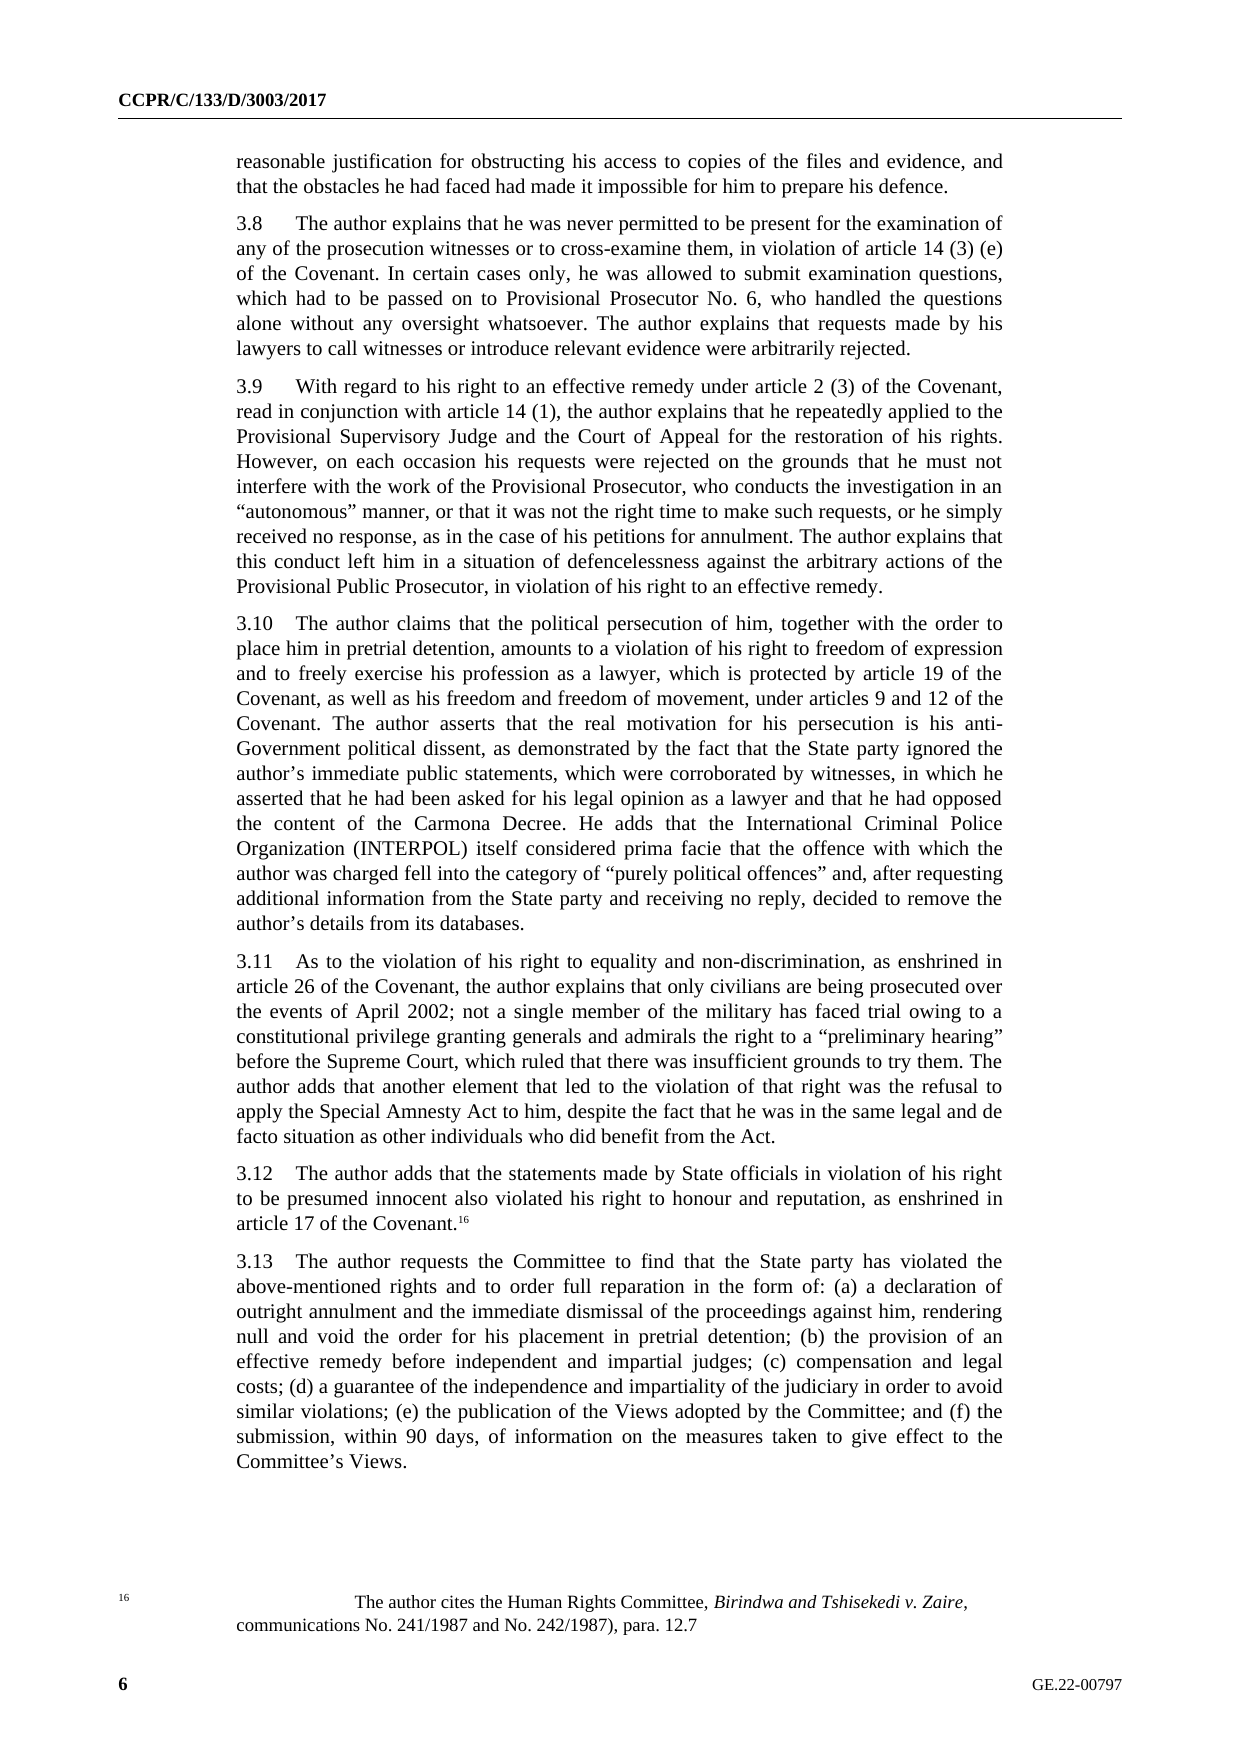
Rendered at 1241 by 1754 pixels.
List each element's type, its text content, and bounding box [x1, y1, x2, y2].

text 3.8 The author explains that he was never permitted to be present for the examination of any of the prosecution witnesses or to cross-examine them, in violation of article 14 (3) (e) of the Covenant. In certain cases only, he was allowed to submit examination questions, which had to be passed on to Provisional Prosecutor No. 6, who handled the questions alone without any oversight whatsoever. The author explains that requests made by his lawyers to call witnesses or introduce relevant evidence were arbitrarily rejected. [236, 210, 1004, 360]
text 3.9 With regard to his right to an effective remedy under article 2 (3) of the Covenant, read in conjunction with article 14 (1), the author explains that he repeatedly applied to the Provisional Supervisory Judge and the Court of Appeal for the restoration of his rights. However, on each occasion his requests were rejected on the grounds that he must not interfere with the work of the Provisional Prosecutor, who conducts the investigation in an “autonomous” manner, or that it was not the right time to make such requests, or he simply received no response, as in the case of his petitions for annulment. The author explains that this conduct left him in a situation of defencelessness against the arbitrary actions of the Provisional Public Prosecutor, in violation of his right to an effective remedy. [236, 373, 1004, 598]
text 3.11 As to the violation of his right to equality and non-discrimination, as enshrined in article 26 of the Covenant, the author explains that only civilians are being prosecuted over the events of April 2002; not a single member of the military has faced trial owing to a constitutional privilege granting generals and admirals the right to a “preliminary hearing” before the Supreme Court, which ruled that there was insufficient grounds to try them. The author adds that another element that led to the violation of that right was the refusal to apply the Special Amnesty Act to him, despite the fact that he was in the same legal and de facto situation as other individuals who did benefit from the Act. [236, 948, 1004, 1148]
text 3.10 The author claims that the political persecution of him, together with the order to place him in pretrial detention, amounts to a violation of his right to freedom of expression and to freely exercise his profession as a lawyer, which is protected by article 19 of the Covenant, as well as his freedom and freedom of movement, under articles 9 and 12 of the Covenant. The author asserts that the real motivation for his persecution is his anti-Government political dissent, as demonstrated by the fact that the State party ignored the author’s immediate public statements, which were corroborated by witnesses, in which he asserted that he had been asked for his legal opinion as a lawyer and that he had opposed the content of the Carmona Decree. He adds that the International Criminal Police Organization (INTERPOL) itself considered prima facie that the offence with which the author was charged fell into the category of “purely political offences” and, after requesting additional information from the State party and receiving no reply, decided to remove the author’s details from its databases. [236, 610, 1004, 935]
text 3.12 The author adds that the statements made by State officials in violation of his right to be presumed innocent also violated his right to honour and reputation, as enshrined in article 17 of the Covenant. [236, 1160, 1004, 1235]
text 3.13 The author requests the Committee to find that the State party has violated the above-mentioned rights and to order full reparation in the form of: (a) a declaration of outright annulment and the immediate dismissal of the proceedings against him, rendering null and void the order for his placement in pretrial detention; (b) the provision of an effective remedy before independent and impartial judges; (c) compensation and legal costs; (d) a guarantee of the independence and impartiality of the judiciary in order to avoid similar violations; (e) the publication of the Views adopted by the Committee; and (f) the submission, within 90 days, of information on the measures taken to give effect to the Committee’s Views. [236, 1248, 1004, 1473]
